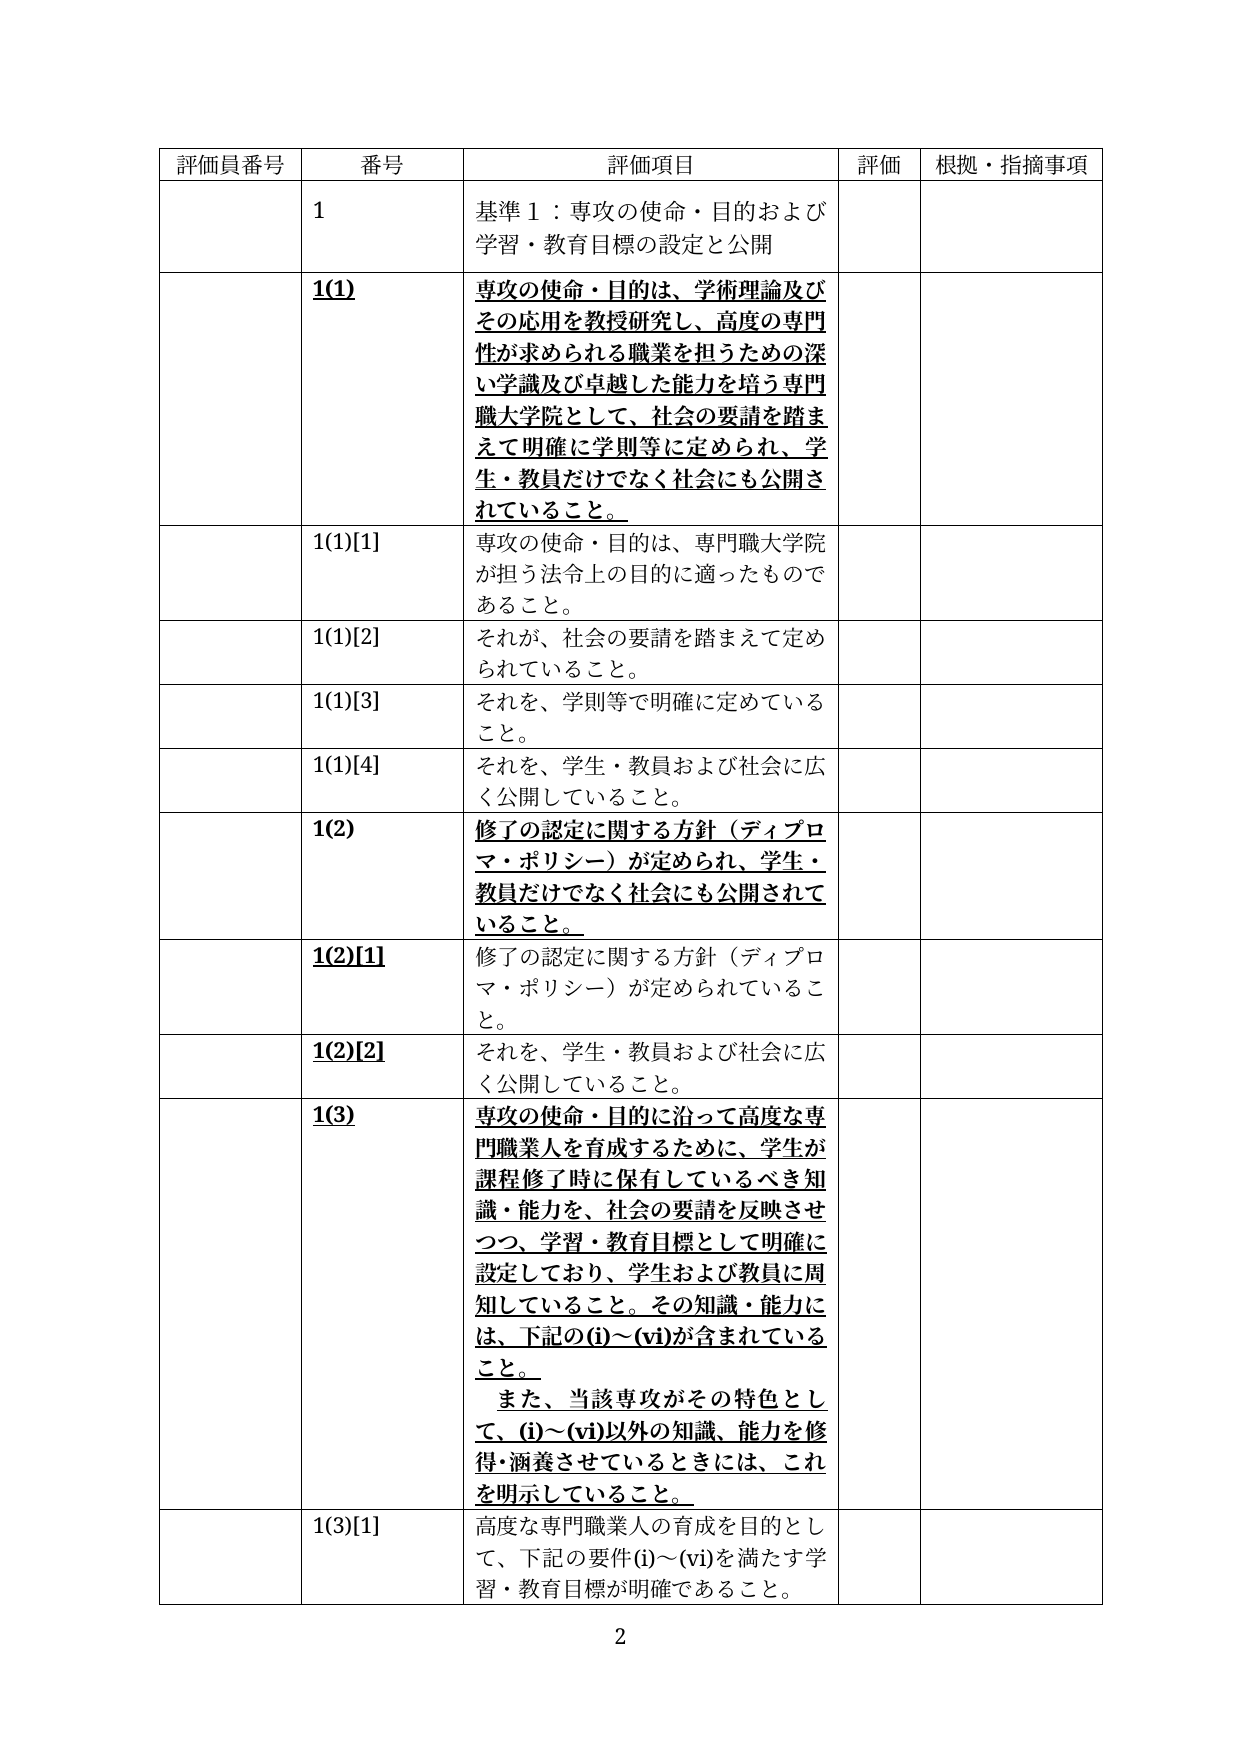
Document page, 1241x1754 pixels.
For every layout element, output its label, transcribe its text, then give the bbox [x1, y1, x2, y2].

table_cell [839, 813, 920, 939]
table_cell 1(3)[1] [302, 1510, 463, 1604]
table_cell [160, 1099, 301, 1508]
table_cell [160, 749, 301, 812]
table_cell 1(1)[1] [302, 526, 463, 620]
table_cell 修了の認定に関する方針（ディプロマ・ポリシー）が定められ、学生・教員だけでなく社会にも公開されていること。 [464, 813, 838, 939]
table_cell 1(2) [302, 813, 463, 939]
table_cell 1(3) [302, 1099, 463, 1508]
table_cell 1(1) [302, 273, 463, 525]
table_cell 1(1)[3] [302, 685, 463, 748]
table_cell [839, 749, 920, 812]
table_cell 1 [302, 181, 463, 272]
table_cell [921, 1510, 1102, 1604]
table_header 評価員番号 [160, 149, 301, 180]
table_cell [839, 526, 920, 620]
table_cell [160, 940, 301, 1034]
table_cell 修了の認定に関する方針（ディプロマ・ポリシー）が定められていること。 [464, 940, 838, 1034]
table_cell 高度な専門職業人の育成を目的として、下記の要件(i)～(vi)を満たす学習・教育目標が明確であること。 [464, 1510, 838, 1604]
table_header 評価 [839, 149, 920, 180]
table_cell [839, 940, 920, 1034]
table_cell 専攻の使命・目的に沿って高度な専門職業人を育成するために、学生が課程修了時に保有しているべき知識・能力を、社会の要請を反映させつつ、学習・教育目標として明確に設定しており、学生および教員に周知していること。その知識・能力には、下記の(i)～(ⅵ)が含まれていること。 また、当該専攻がその特色として、(i)～(ⅵ)以外の知識、能力を修得･涵養させているときには、これを明示していること。 [464, 1099, 838, 1508]
table_cell [839, 1510, 920, 1604]
table_cell 専攻の使命・目的は、学術理論及びその応用を教授研究し、高度の専門性が求められる職業を担うための深い学識及び卓越した能力を培う専門職大学院として、社会の要請を踏まえて明確に学則等に定められ、学生・教員だけでなく社会にも公開されていること。 [464, 273, 838, 525]
table_cell [839, 181, 920, 272]
table_cell それを、学生・教員および社会に広く公開していること。 [464, 749, 838, 812]
table_cell 1(1)[4] [302, 749, 463, 812]
table_cell [839, 621, 920, 684]
table_cell [839, 1035, 920, 1098]
table_cell [921, 1035, 1102, 1098]
table_cell 基準１：専攻の使命・目的および学習・教育目標の設定と公開 [464, 181, 838, 272]
table_cell 1(1)[2] [302, 621, 463, 684]
table_header 番号 [302, 149, 463, 180]
table_cell 専攻の使命・目的は、専門職大学院が担う法令上の目的に適ったものであること。 [464, 526, 838, 620]
table_cell [839, 273, 920, 525]
table_cell [921, 181, 1102, 272]
table_cell [921, 749, 1102, 812]
table_cell [921, 526, 1102, 620]
table_cell [160, 621, 301, 684]
table_cell それを、学則等で明確に定めていること。 [464, 685, 838, 748]
table_cell [921, 1099, 1102, 1508]
table_cell 1(2)[1] [302, 940, 463, 1034]
table_cell [921, 685, 1102, 748]
table_cell [839, 1099, 920, 1508]
table_cell それを、学生・教員および社会に広く公開していること。 [464, 1035, 838, 1098]
table_cell [160, 273, 301, 525]
table_cell 1(2)[2] [302, 1035, 463, 1098]
table_cell [160, 526, 301, 620]
table_cell [839, 685, 920, 748]
table_cell [921, 813, 1102, 939]
table_cell [160, 685, 301, 748]
table_cell [921, 621, 1102, 684]
table_cell [160, 813, 301, 939]
table_header 評価項目 [464, 149, 838, 180]
table_cell [160, 1035, 301, 1098]
table_cell [921, 940, 1102, 1034]
table_header 根拠・指摘事項 [921, 149, 1102, 180]
table_cell [921, 273, 1102, 525]
table_cell [160, 1510, 301, 1604]
table_cell それが、社会の要請を踏まえて定められていること。 [464, 621, 838, 684]
table_cell [160, 181, 301, 272]
